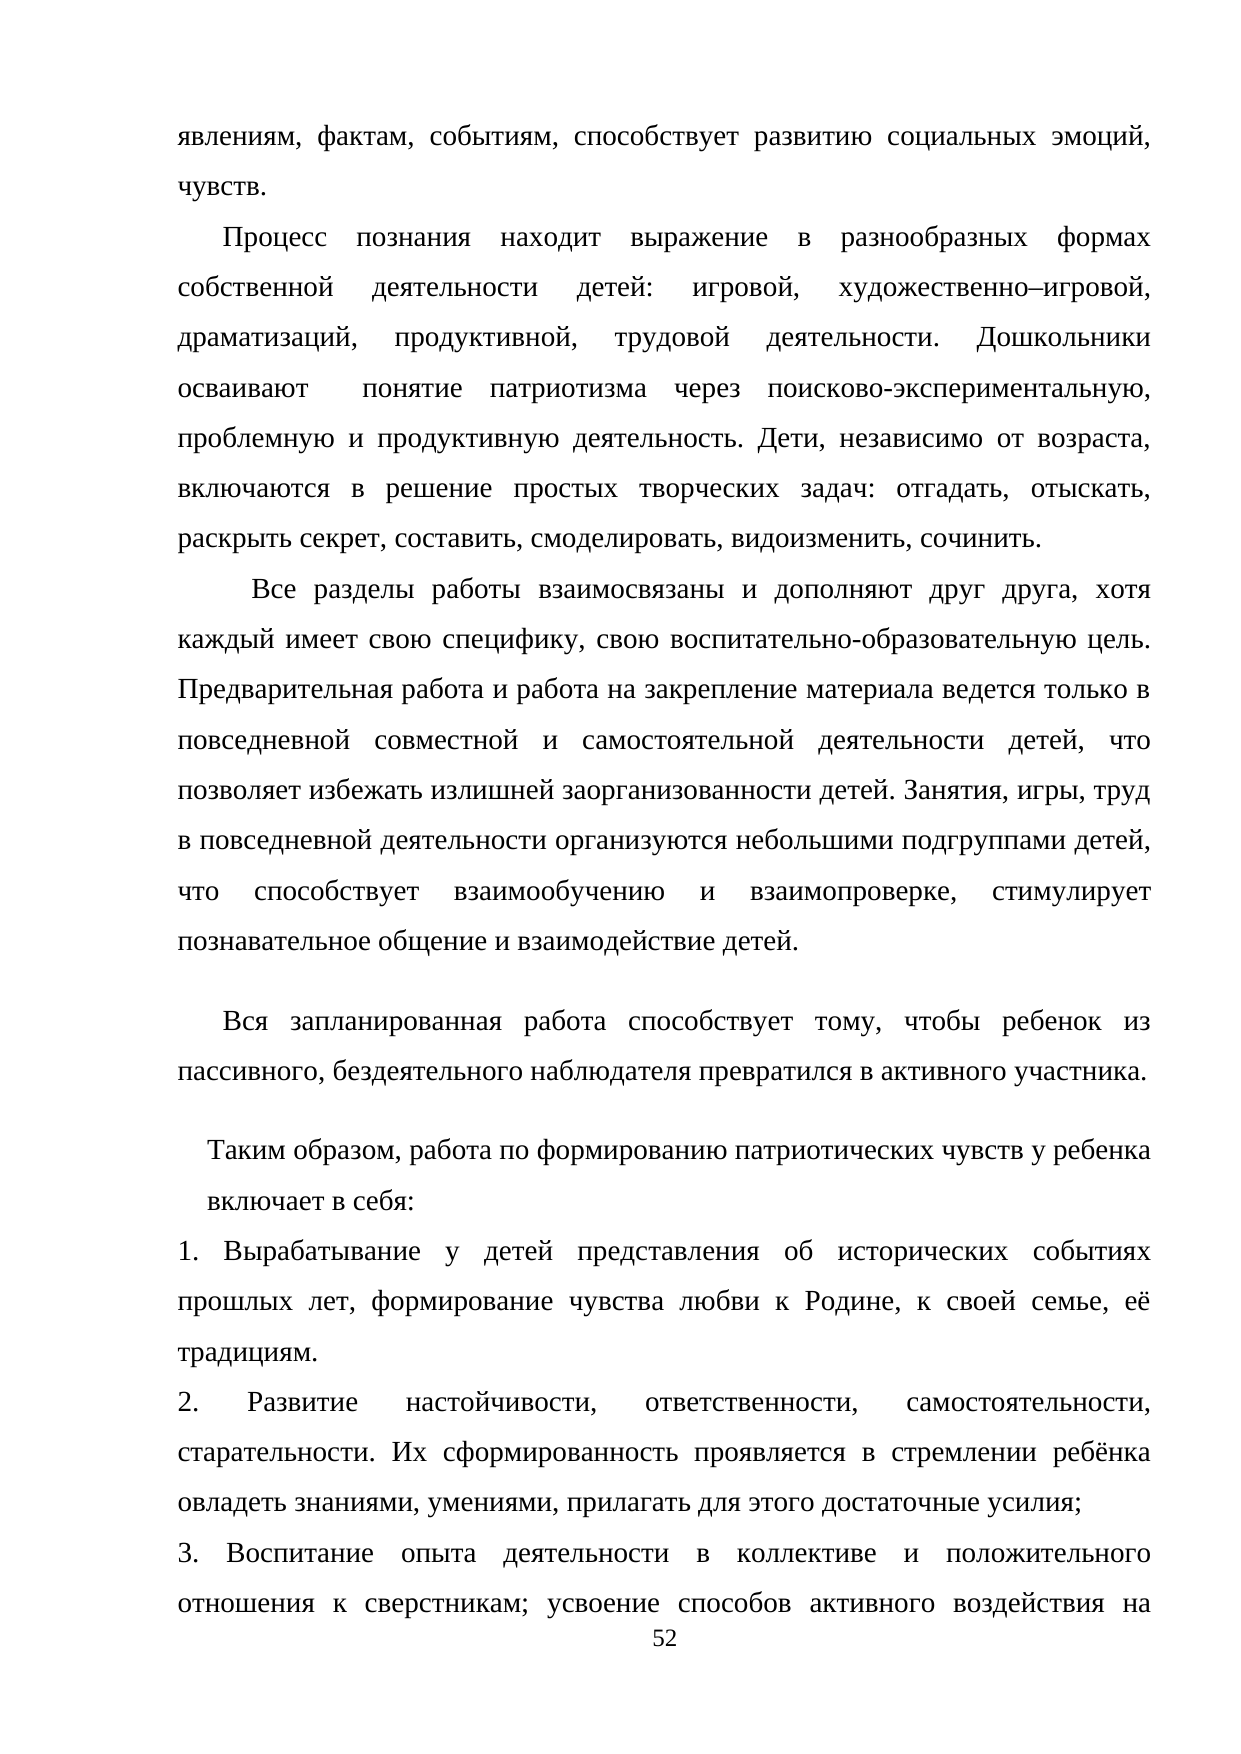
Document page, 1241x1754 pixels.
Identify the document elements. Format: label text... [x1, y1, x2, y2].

text 1. Вырабатывание у детей представления об исторических событиях прошлых лет, формирование чувства любви к Родине, к своей семье, её традициям. [177, 1233, 1152, 1367]
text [177, 118, 1152, 202]
text Все разделы работы взаимосвязаны и дополняют друг друга, хотя каждый имеет свою специфику, свою воспитательно-образовательную цель. Предварительная работа и работа на закрепление материала ведется только в повседневной совместной и самостоятельной деятельности детей, что позволяет избежать излишней заорганизованности детей. Занятия, игры, труд в повседневной деятельности организуются небольшими подгруппами детей, что способствует взаимообучению и взаимопроверке, стимулирует познавательное общение и взаимодействие детей. [177, 571, 1152, 957]
text Вся запланированная работа способствует тому, чтобы ребенок из пассивного, бездеятельного наблюдателя превратился в активного участника. [177, 1003, 1152, 1086]
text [177, 1535, 1152, 1619]
text Процесс познания находит выражение в разнообразных формах собственной деятельности детей: игровой, художественно–игровой, драматизаций, продуктивной, трудовой деятельности. Дошкольники осваивают понятие патриотизма через поисково-экспериментальную, проблемную и продуктивную деятельность. Дети, независимо от возраста, включаются в решение простых творческих задач: отгадать, отыскать, раскрыть секрет, составить, смоделировать, видоизменить, сочинить. [177, 219, 1152, 554]
text 2. Развитие настойчивости, ответственности, самостоятельности, старательности. Их сформированность проявляется в стремлении ребёнка овладеть знаниями, умениями, прилагать для этого достаточные усилия; [177, 1384, 1152, 1518]
text Таким образом, работа по формированию патриотических чувств у ребенка включает в себя: [207, 1132, 1152, 1216]
